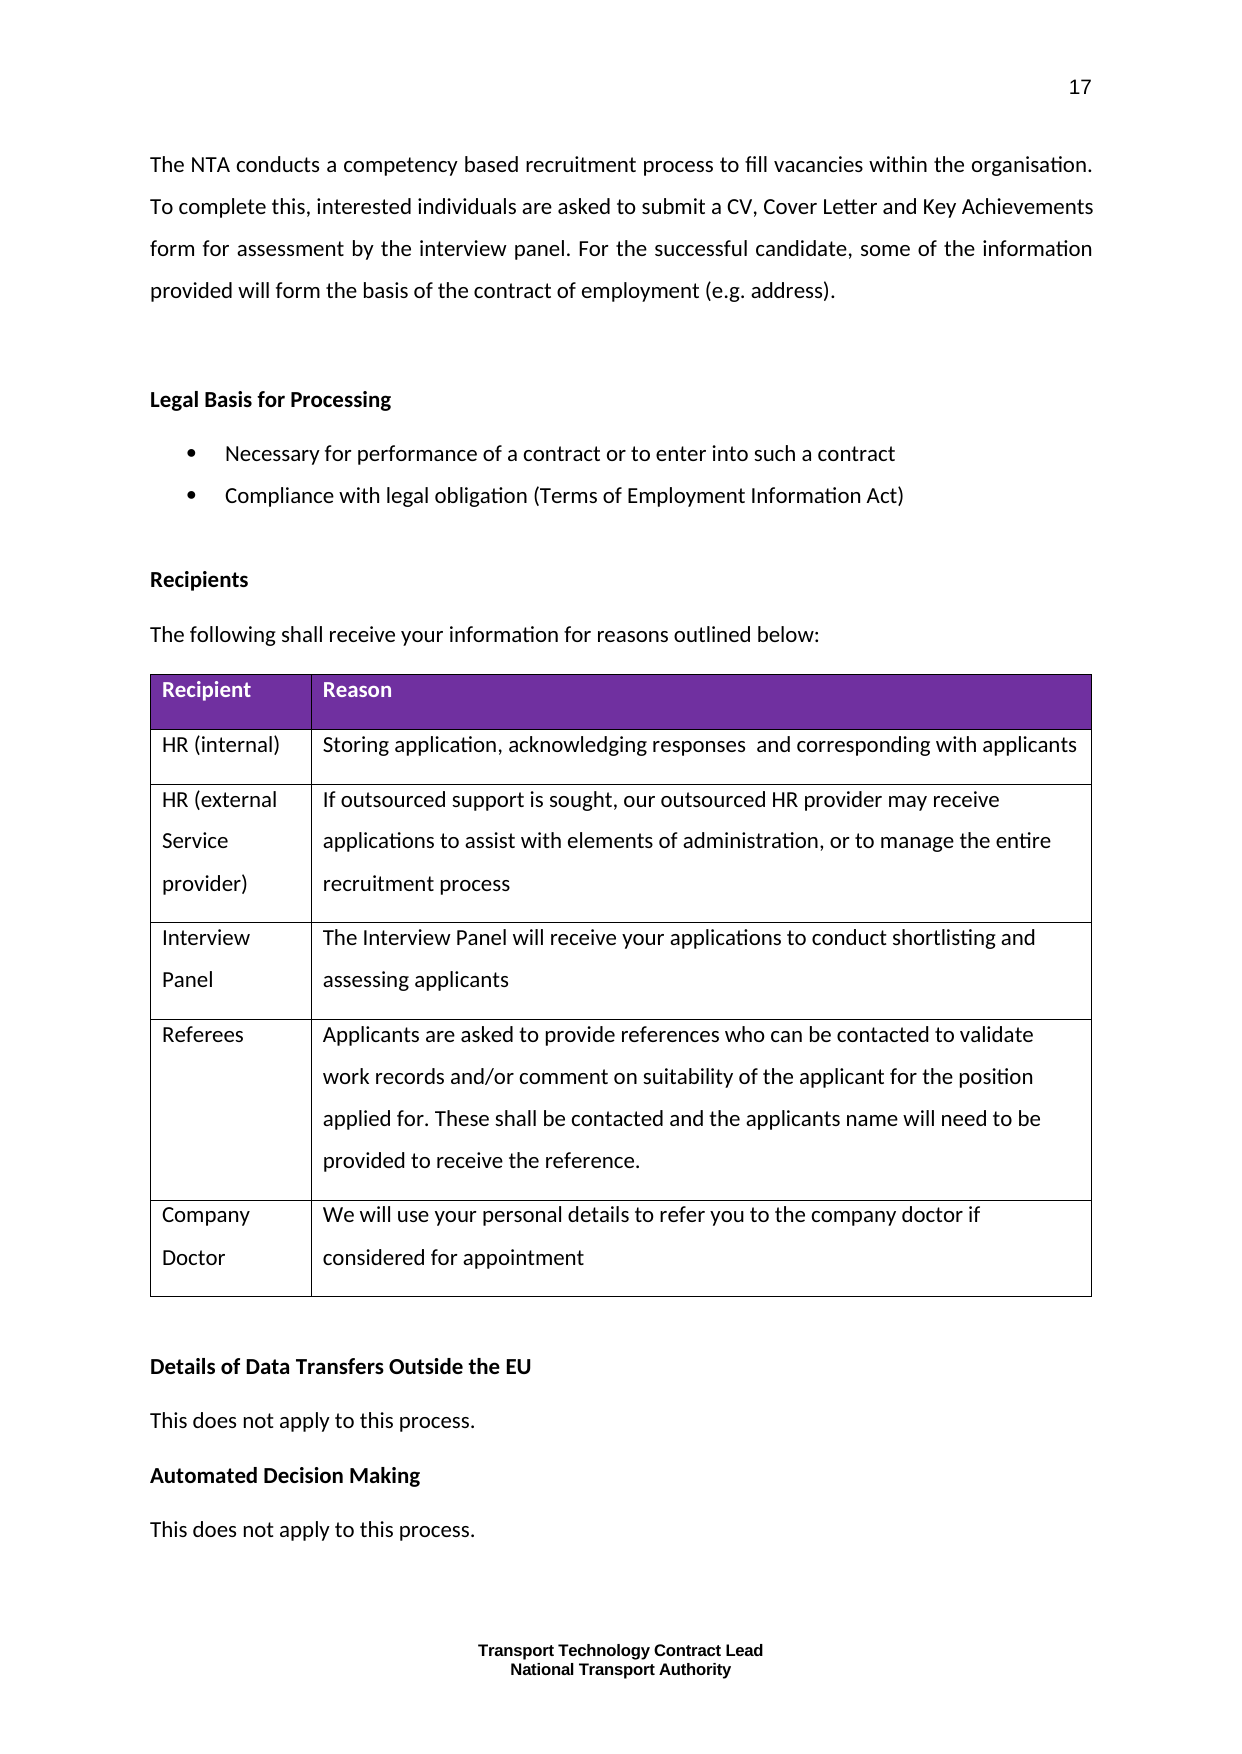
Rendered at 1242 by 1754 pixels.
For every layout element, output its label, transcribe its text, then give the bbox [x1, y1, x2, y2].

table_cell The Interview Panel will receive your applications to conduct shortlisting and assessing applicants [312, 923, 1091, 1019]
table_cell Applicants are asked to provide references who can be contacted to validate work records and/or comment on suitability of the applicant for the position applied for. These shall be contacted and the applicants name will need to be provided to receive the reference. [312, 1020, 1091, 1199]
text This does not apply to this process. [150, 1515, 1095, 1543]
text The following shall receive your information for reasons outlined below: [150, 620, 1095, 648]
text Recipients [150, 565, 1095, 593]
table_cell We will use your personal details to refer you to the company doctor if considered for appointment [312, 1201, 1091, 1296]
table_cell Interview Panel [151, 923, 311, 1019]
table_cell Referees [151, 1020, 311, 1199]
list Compliance with legal obligation (Terms of Employment Information Act) [187, 481, 1095, 509]
table_cell Company Doctor [151, 1201, 311, 1296]
table_header Recipient [151, 675, 311, 729]
text Legal Basis for Processing [150, 385, 1095, 413]
text Details of Data Transfers Outside the EU [150, 1352, 1095, 1380]
table_cell Storing application, acknowledging responses and corresponding with applicants [312, 730, 1091, 784]
table_cell HR (internal) [151, 730, 311, 784]
text Automated Decision Making [150, 1461, 1095, 1489]
text The NTA conducts a competency based recruitment process to fill vacancies within the organisation. To complete this, interested individuals are asked to submit a CV, Cover Letter and Key Achievements form for assessment by the interview panel. For the successful candidate, some of the information provided will form the basis of the contract of employment (e.g. address). [150, 150, 1095, 304]
text This does not apply to this process. [150, 1406, 1095, 1434]
table_cell HR (external Service provider) [151, 785, 311, 922]
table_cell If outsourced support is sought, our outsourced HR provider may receive applications to assist with elements of administration, or to manage the entire recruitment process [312, 785, 1091, 922]
table_header Reason [312, 675, 1091, 729]
list Necessary for performance of a contract or to enter into such a contract [187, 439, 1095, 467]
